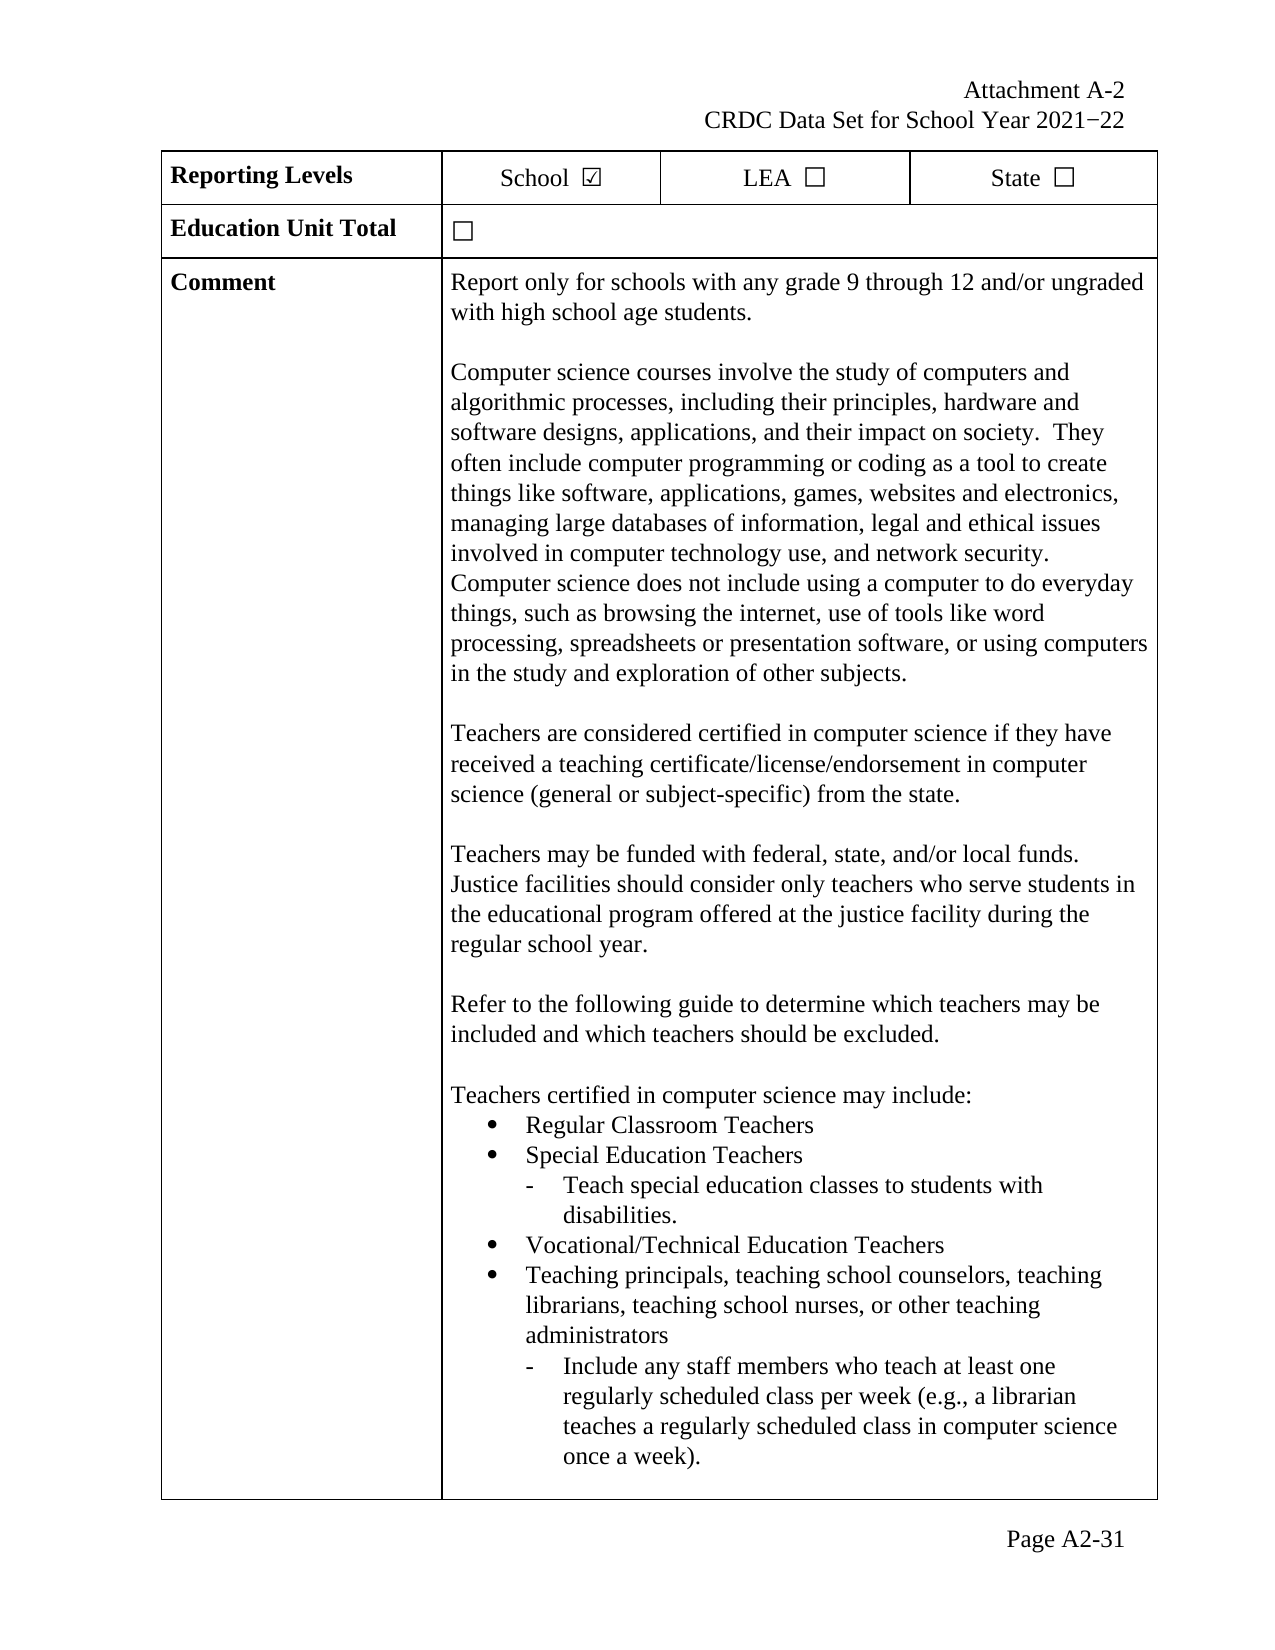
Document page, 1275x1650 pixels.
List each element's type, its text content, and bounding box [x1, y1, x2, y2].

table_cell School ☑ [443, 152, 660, 203]
table_cell State ⬜ [911, 152, 1157, 203]
table_cell ⬜ [443, 205, 1157, 257]
table_cell Comment [162, 259, 441, 1499]
table_cell Education Unit Total [162, 205, 441, 257]
table_cell Reporting Levels [162, 152, 441, 203]
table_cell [443, 259, 1157, 1499]
table_cell LEA ⬜ [661, 152, 909, 203]
